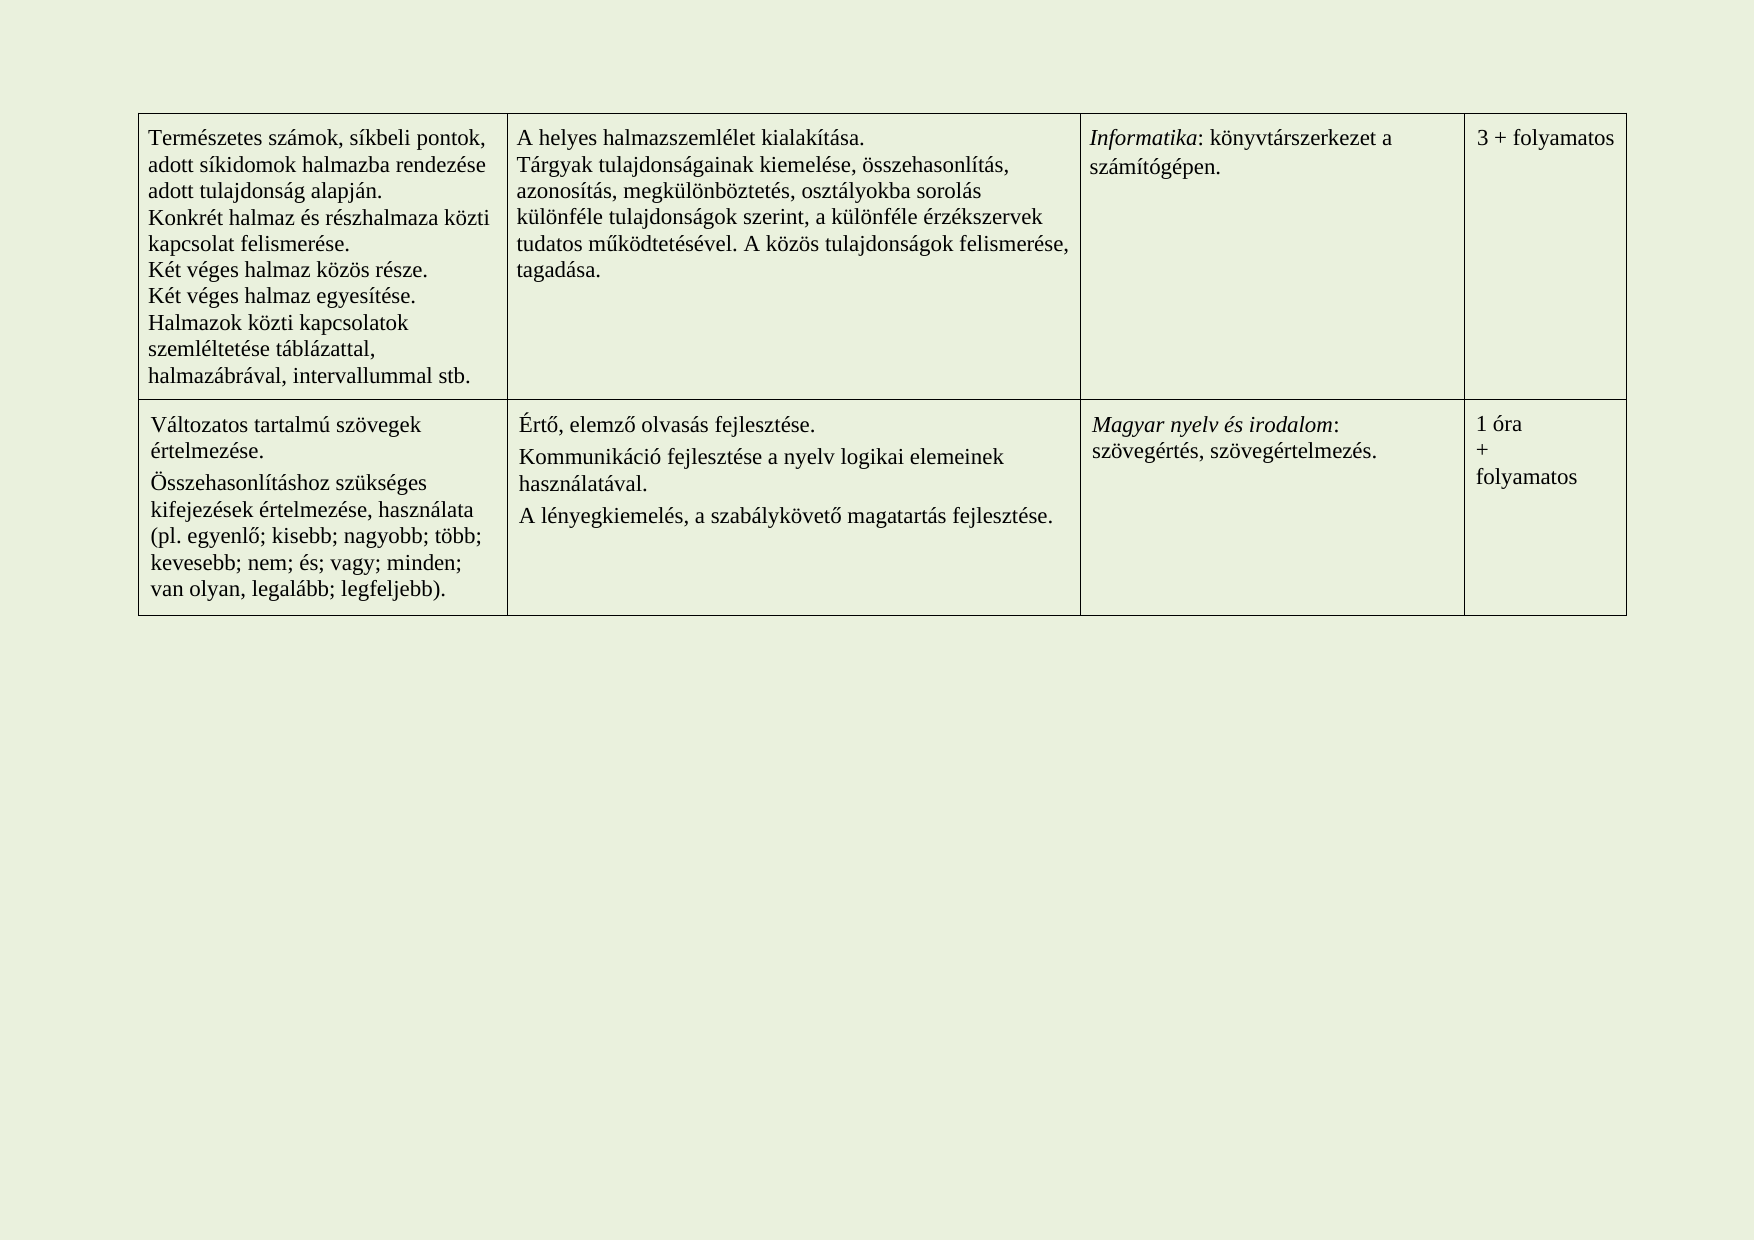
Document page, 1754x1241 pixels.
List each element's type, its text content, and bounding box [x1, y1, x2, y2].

table_cell Változatos tartalmú szövegek értelmezése. Összehasonlításhoz szükséges kifejezések értelmezése, használata (pl. egyenlő; kisebb; nagyobb; több; kevesebb; nem; és; vagy; minden; van olyan, legalább; legfeljebb). [139, 400, 507, 614]
table_cell Értő, elemző olvasás fejlesztése. Kommunikáció fejlesztése a nyelv logikai elemeinek használatával. A lényegkiemelés, a szabálykövető magatartás fejlesztése. [508, 400, 1080, 614]
table_header A helyes halmazszemlélet kialakítása. Tárgyak tulajdonságainak kiemelése, összehasonlítás, azonosítás, megkülönböztetés, osztályokba sorolás különféle tulajdonságok szerint, a különféle érzékszervek tudatos működtetésével. A közös tulajdonságok felismerése, tagadása. [508, 114, 1080, 399]
table_header Informatika: könyvtárszerkezet a számítógépen. [1081, 114, 1464, 399]
table_cell Magyar nyelv és irodalom: szövegértés, szövegértelmezés. [1081, 400, 1464, 614]
table_header Természetes számok, síkbeli pontok, adott síkidomok halmazba rendezése adott tulajdonság alapján. Konkrét halmaz és részhalmaza közti kapcsolat felismerése. Két véges halmaz közös része. Két véges halmaz egyesítése. Halmazok közti kapcsolatok szemléltetése táblázattal, halmazábrával, intervallummal stb. [139, 114, 507, 399]
table_cell 1 óra + folyamatos [1465, 400, 1626, 614]
table_header 3 + folyamatos [1465, 114, 1626, 399]
